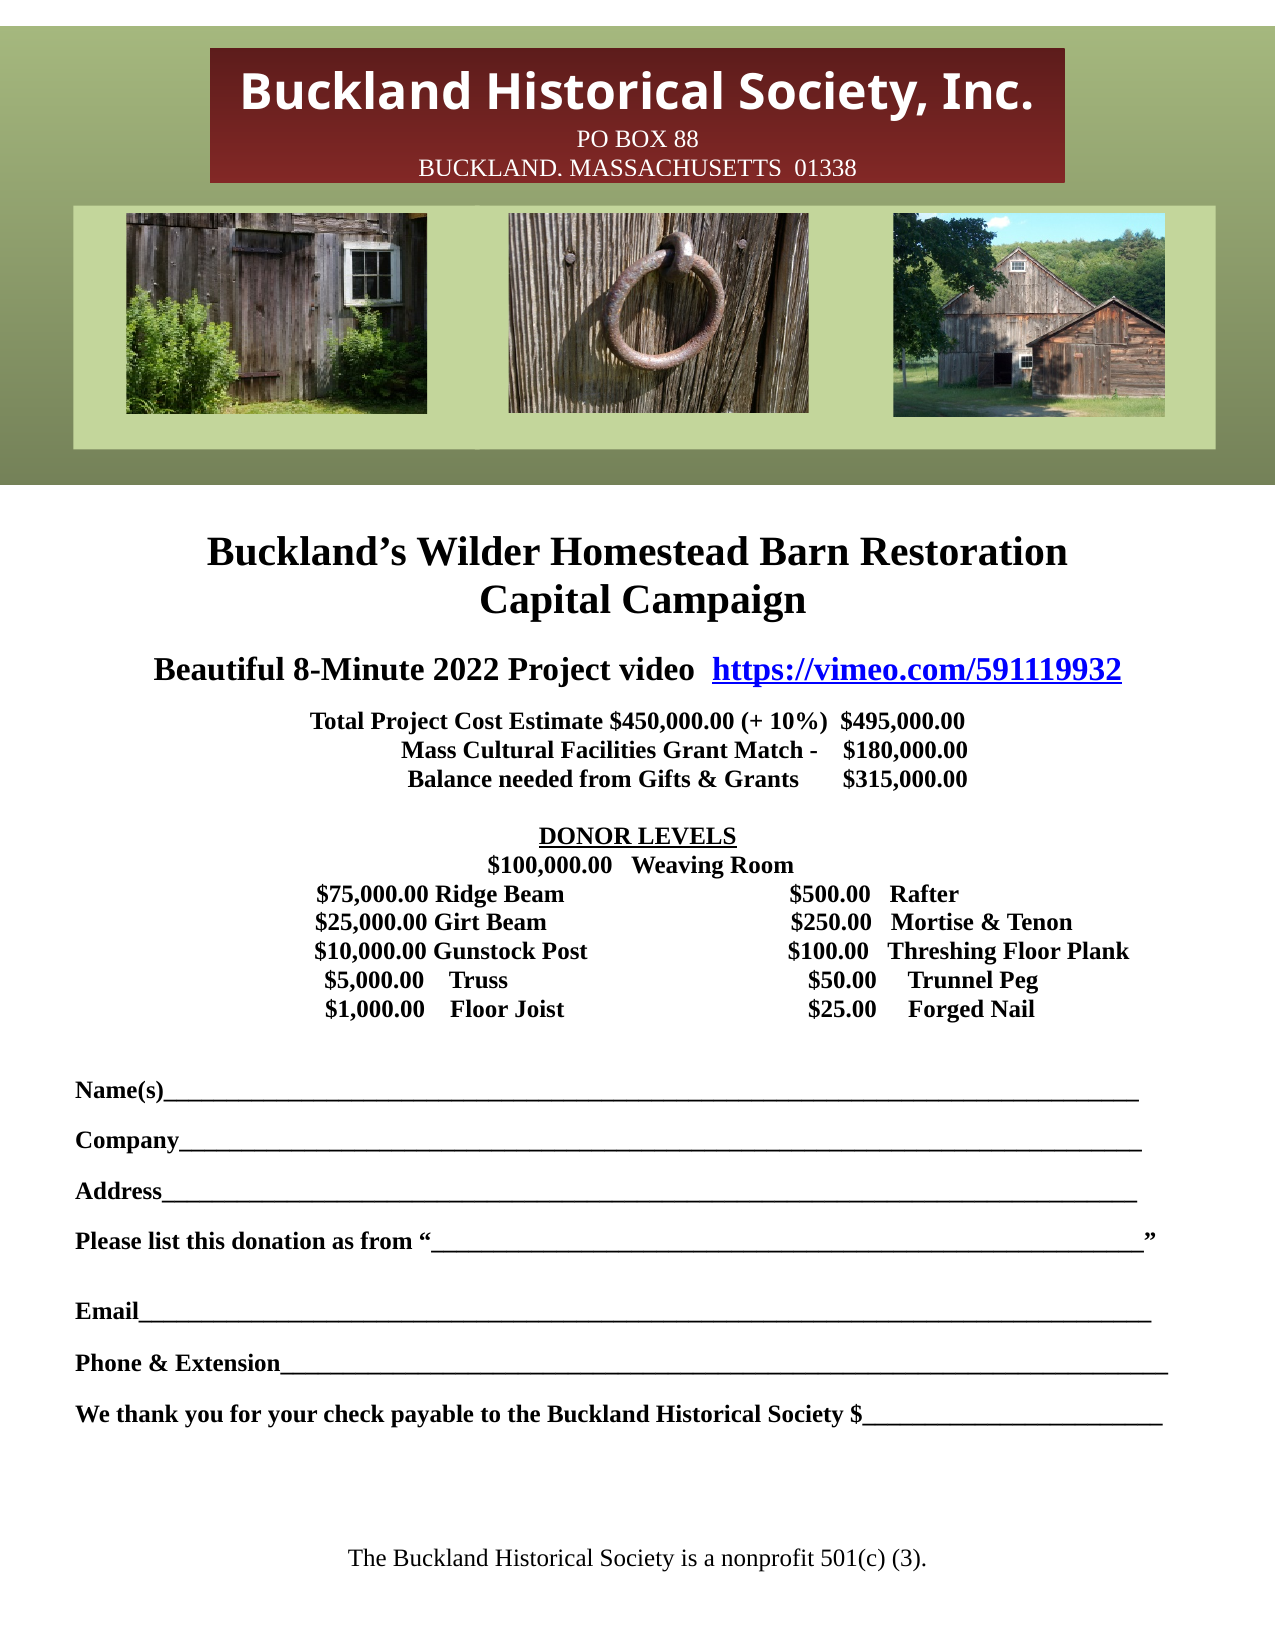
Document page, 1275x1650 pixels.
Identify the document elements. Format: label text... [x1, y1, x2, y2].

text $5,000.00 Truss $50.00 Trunnel Peg [75, 965, 1200, 994]
text Mass Cultural Facilities Grant Match - $180,000.00 [75, 735, 1200, 764]
text Balance needed from Gifts & Grants $315,000.00 [75, 764, 1200, 792]
picture [508, 213, 809, 413]
text $25,000.00 Girt Beam $250.00 Mortise & Tenon [75, 907, 1200, 936]
text Address______________________________________________________________________________ [75, 1176, 1200, 1205]
text Buckland’s Wilder Homestead Barn Restoration [75, 527, 1200, 574]
text The Buckland Historical Society is a nonprofit 501(c) (3). [75, 1543, 1200, 1571]
text $100,000.00 Weaving Room [75, 850, 1200, 879]
text $1,000.00 Floor Joist $25.00 Forged Nail [75, 994, 1200, 1022]
text Beautiful 8-Minute 2022 Project video https://vimeo.com/591119932 [75, 649, 1200, 687]
text We thank you for your check payable to the Buckland Historical Society $________________________ [75, 1399, 1200, 1428]
picture [126, 213, 428, 414]
text DONOR LEVELS [75, 821, 1200, 850]
text Name(s)______________________________________________________________________________ [75, 1075, 1200, 1104]
picture [893, 213, 1165, 417]
text Please list this donation as from “_________________________________________________________” [75, 1226, 1200, 1255]
text Company_____________________________________________________________________________ [75, 1126, 1200, 1154]
text Total Project Cost Estimate $450,000.00 (+ 10%) $495,000.00 [75, 706, 1200, 735]
text Capital Campaign [75, 574, 1200, 622]
text Email_________________________________________________________________________________ [75, 1296, 1200, 1324]
text $10,000.00 Gunstock Post $100.00 Threshing Floor Plank [75, 936, 1200, 965]
text Phone & Extension_______________________________________________________________________ [75, 1348, 1200, 1377]
text $75,000.00 Ridge Beam $500.00 Rafter [75, 879, 1200, 907]
